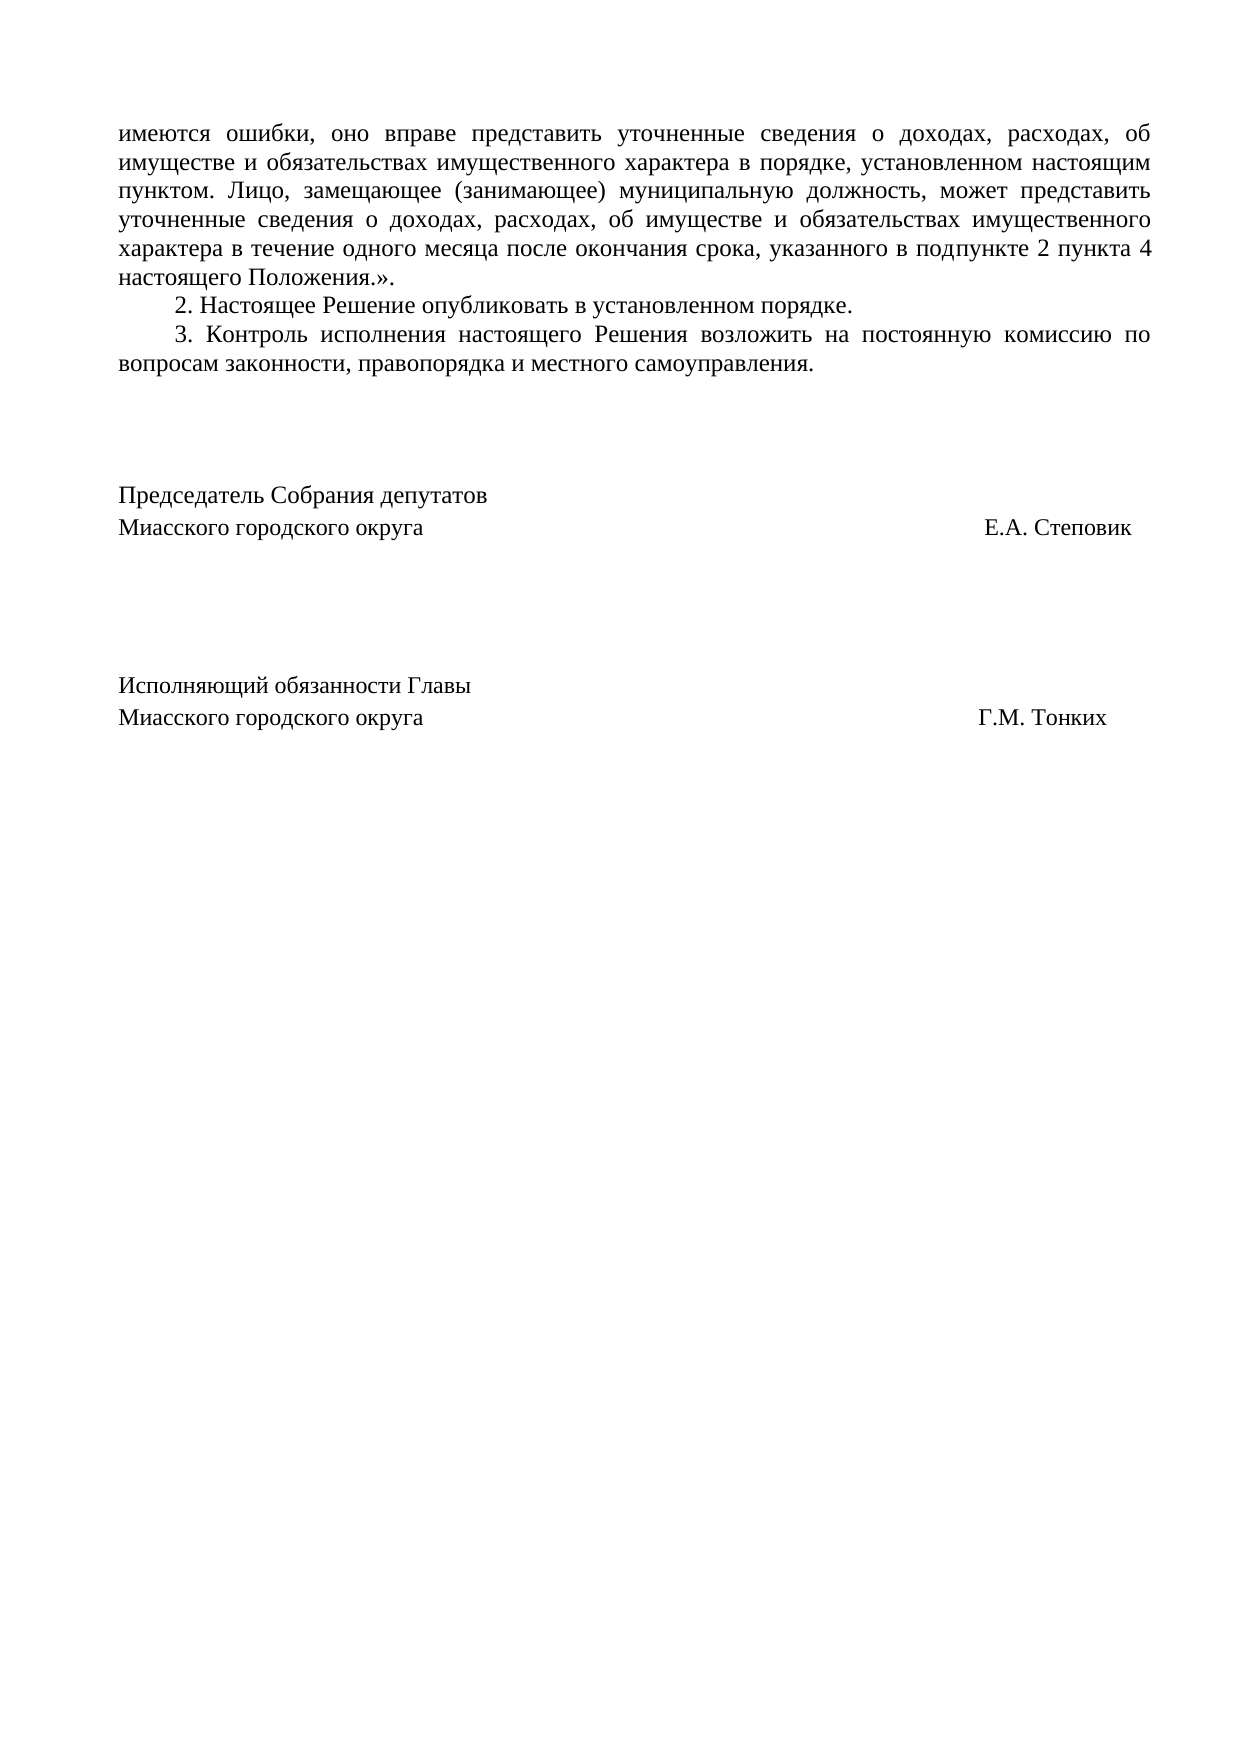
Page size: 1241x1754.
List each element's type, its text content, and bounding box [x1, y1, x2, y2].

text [118, 118, 1152, 291]
text Миасского городского округа Е.А. Степовик [118, 513, 1152, 540]
text Миасского городского округа Г.М. Тонких [118, 703, 1152, 731]
text 2. Настоящее Решение опубликовать в установленном порядке. [118, 291, 1152, 319]
text Председатель Собрания депутатов [118, 480, 1152, 508]
text Исполняющий обязанности Главы [118, 672, 1152, 699]
text 3. Контроль исполнения настоящего Решения возложить на постоянную комиссию по вопросам законности, правопорядка и местного самоуправления. [118, 319, 1152, 377]
